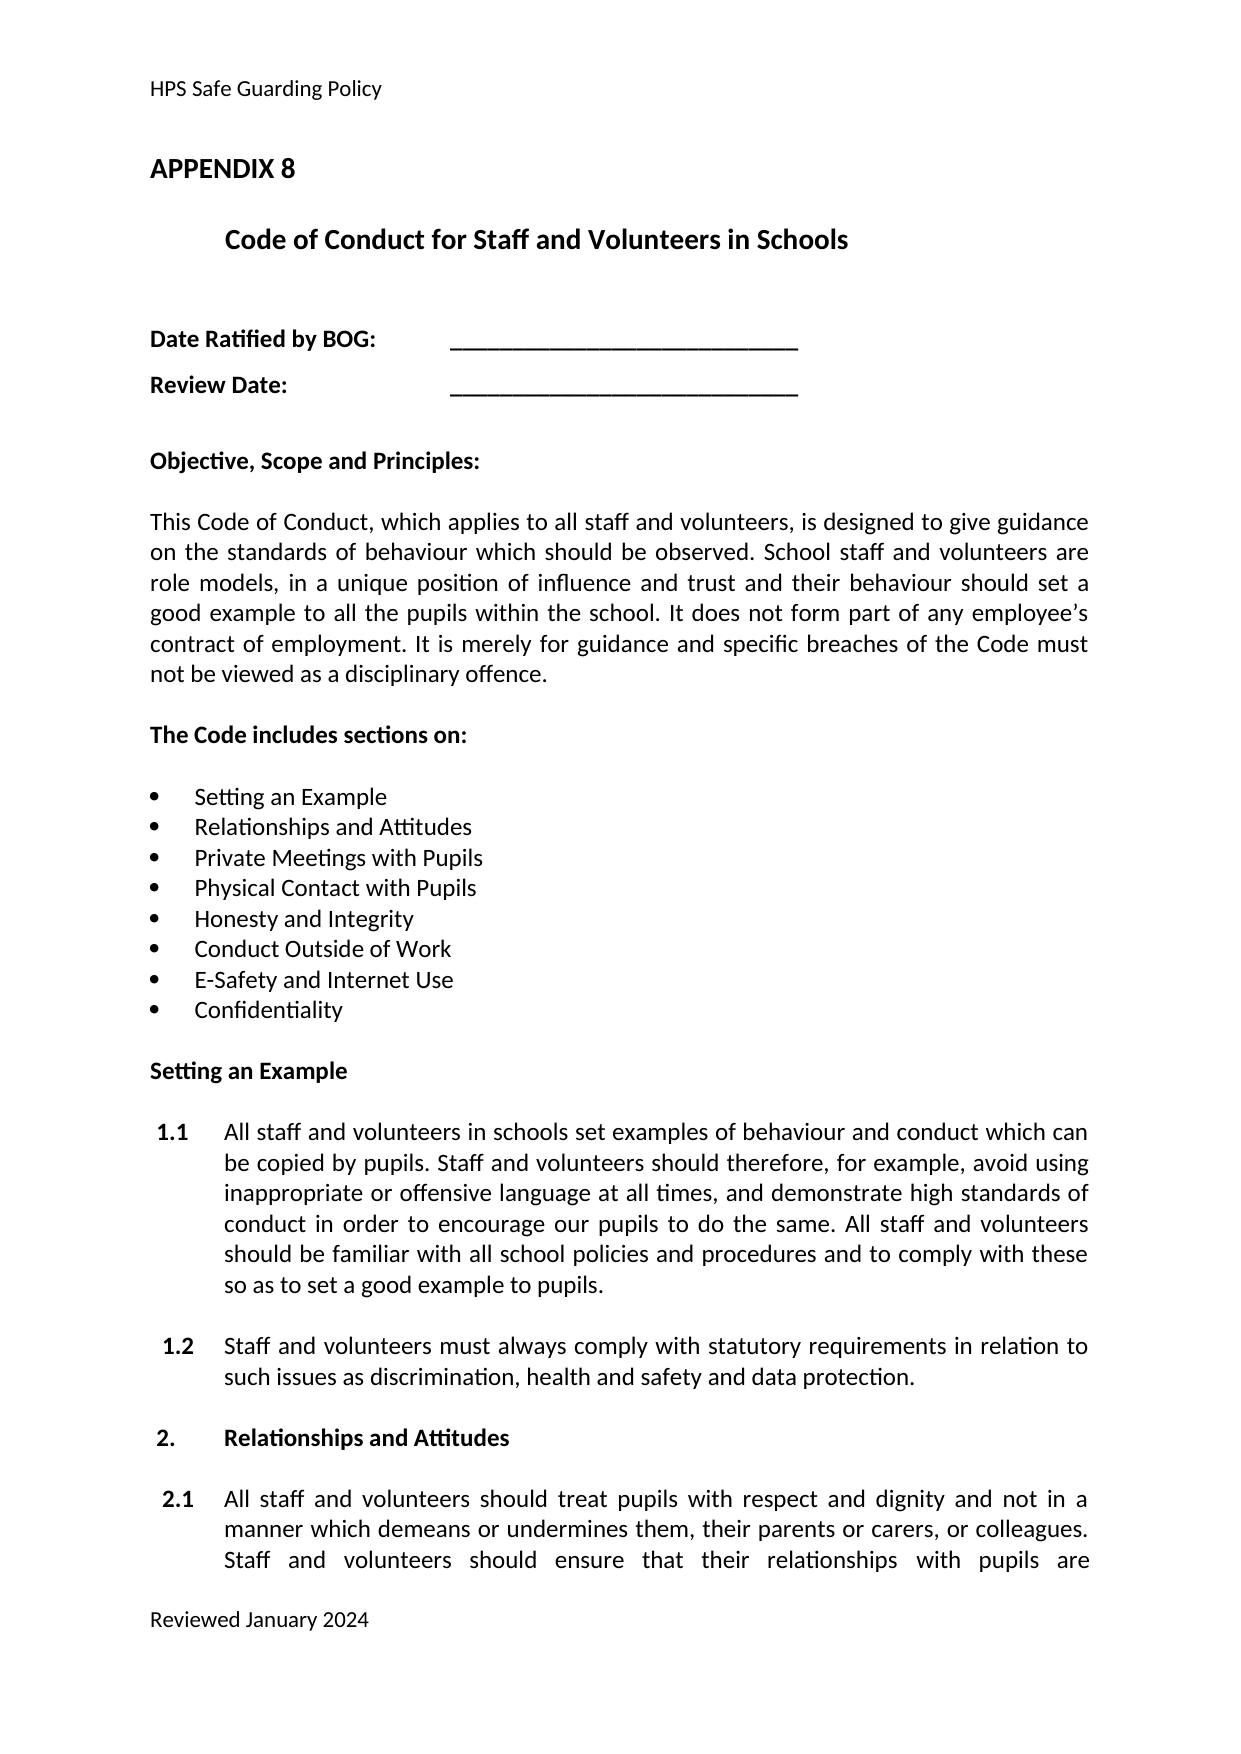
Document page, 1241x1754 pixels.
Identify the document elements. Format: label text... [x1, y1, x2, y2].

text This Code of Conduct, which applies to all staff and volunteers, is designed to give guidance on the standards of behaviour which should be observed. School staff and volunteers are role models, in a unique position of influence and trust and their behaviour should set a good example to all the pupils within the school. It does not form part of any employee’s contract of employment. It is merely for guidance and specific breaches of the Code must not be viewed as a disciplinary offence. [150, 506, 1090, 689]
list Relationships and Attitudes [150, 811, 1090, 842]
list E-Safety and Internet Use [150, 964, 1090, 994]
text Review Date: ____________________________ [150, 369, 1090, 399]
list Private Meetings with Pupils [150, 842, 1090, 872]
list Honesty and Integrity [150, 903, 1090, 933]
text Objective, Scope and Principles: [150, 445, 1090, 476]
text APPENDIX 8 [150, 150, 1090, 186]
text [156, 1483, 1090, 1574]
text Setting an Example [150, 1055, 1090, 1086]
list All staff and volunteers in schools set examples of behaviour and conduct which can be copied by pupils. Staff and volunteers should therefore, for example, avoid using inappropriate or offensive language at all times, and demonstrate high standards of conduct in order to encourage our pupils to do the same. All staff and volunteers should be familiar with all school policies and procedures and to comply with these so as to set a good example to pupils. [156, 1116, 1090, 1299]
list Confidentiality [150, 994, 1090, 1025]
list Setting an Example [150, 781, 1090, 811]
list Conduct Outside of Work [150, 933, 1090, 964]
text Date Ratified by BOG: ____________________________ [150, 323, 1090, 353]
list Physical Contact with Pupils [150, 872, 1090, 903]
text Code of Conduct for Staff and Volunteers in Schools [150, 221, 1090, 257]
text 2. Relationships and Attitudes [156, 1422, 1090, 1452]
text 1.2 Staff and volunteers must always comply with statutory requirements in relation to such issues as discrimination, health and safety and data protection. [156, 1330, 1090, 1391]
text The Code includes sections on: [150, 720, 1090, 750]
